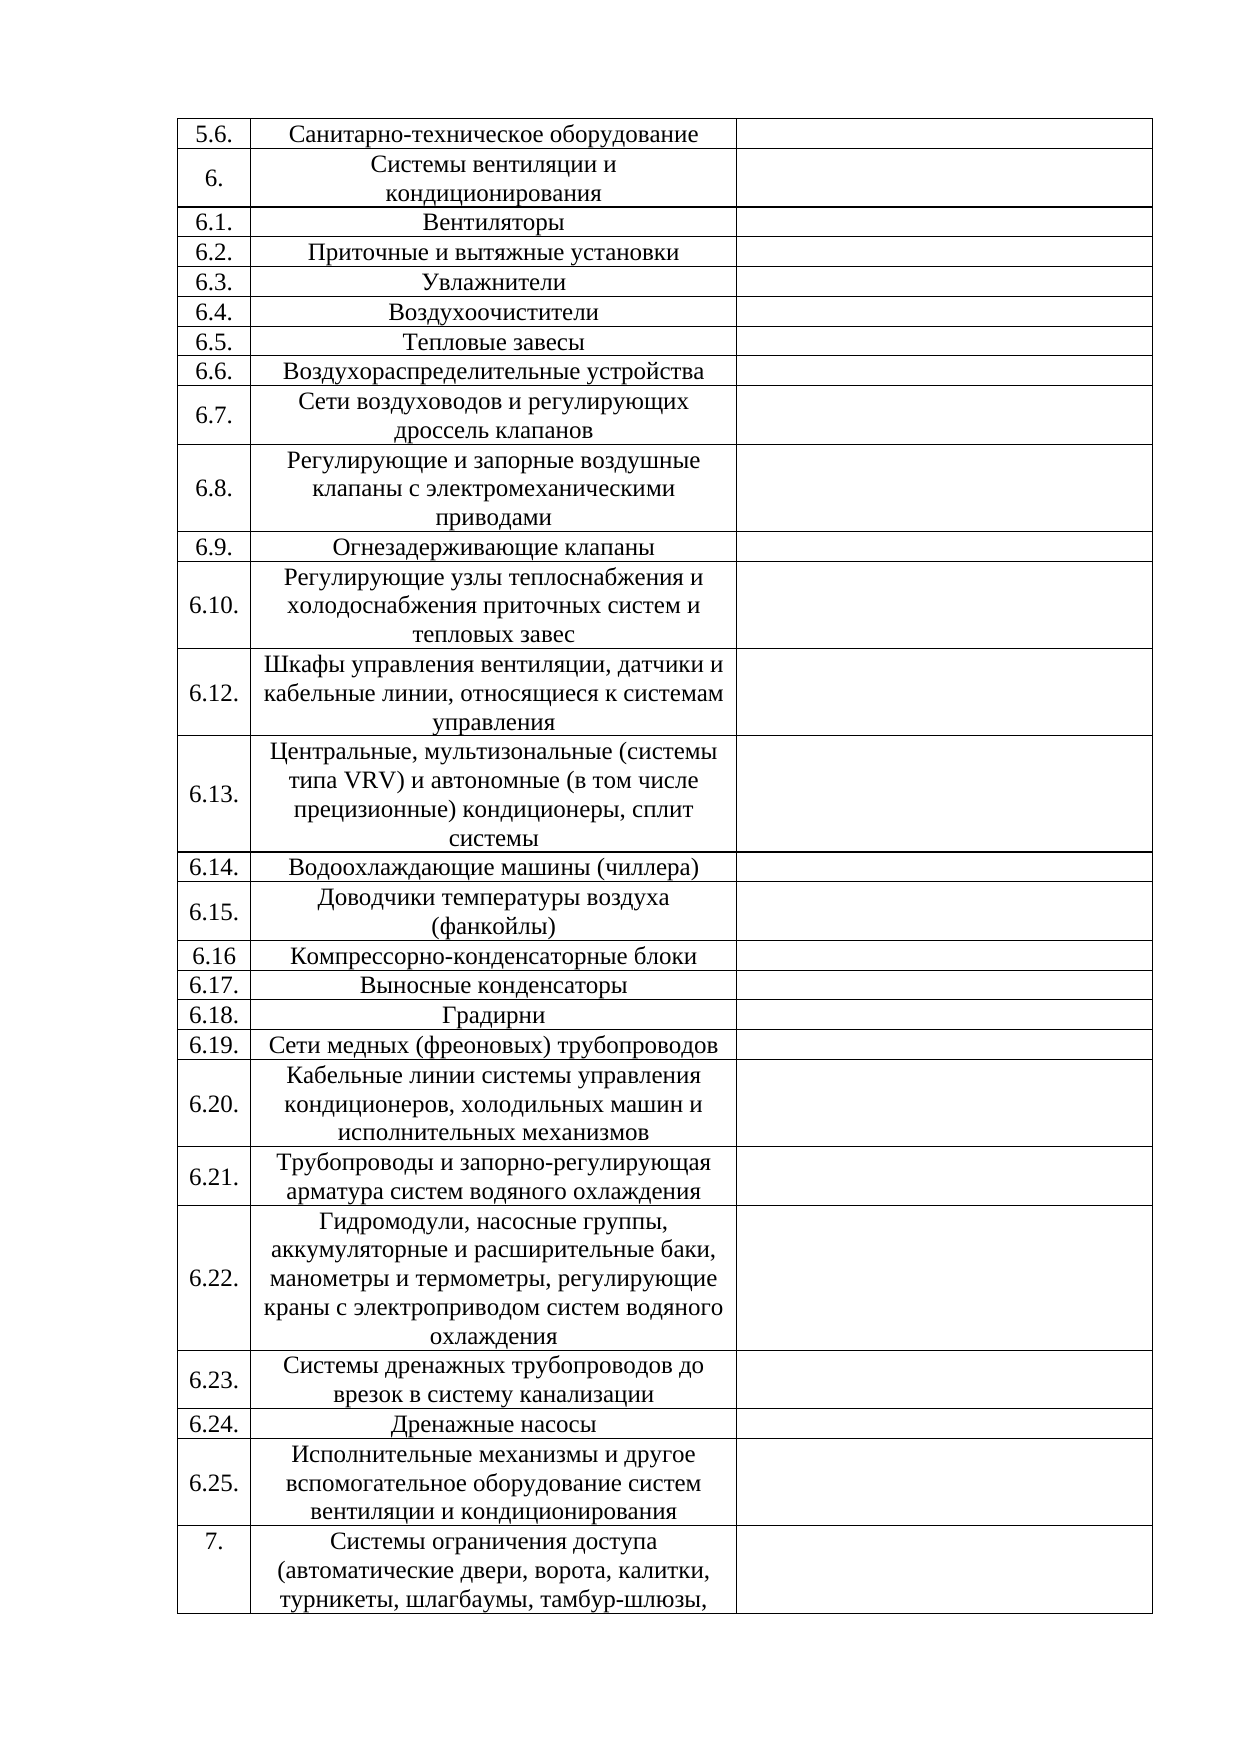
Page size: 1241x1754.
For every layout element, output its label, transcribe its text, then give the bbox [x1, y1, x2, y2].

table_cell 6.3. [178, 267, 250, 296]
table_cell [737, 267, 1152, 296]
table_cell Регулирующие узлы теплоснабжения и холодоснабжения приточных систем и тепловых завес [251, 562, 736, 648]
table_cell Воздухораспределительные устройства [251, 356, 736, 385]
table_cell [737, 208, 1152, 236]
table_cell Кабельные линии системы управления кондиционеров, холодильных машин и исполнительных механизмов [251, 1060, 736, 1146]
table_cell [737, 971, 1152, 999]
table_cell Водоохлаждающие машины (чиллера) [251, 853, 736, 881]
table_cell [737, 562, 1152, 648]
table_cell Сети медных (фреоновых) трубопроводов [251, 1030, 736, 1059]
table_cell [737, 649, 1152, 735]
table_cell 6.8. [178, 445, 250, 531]
table_cell Сети воздуховодов и регулирующих дроссель клапанов [251, 386, 736, 444]
table_cell 6.7. [178, 386, 250, 444]
table_cell 6.1. [178, 208, 250, 236]
table_cell [737, 1030, 1152, 1059]
table_cell Шкафы управления вентиляции, датчики и кабельные линии, относящиеся к системам управления [251, 649, 736, 735]
table_cell 6.6. [178, 356, 250, 385]
table_cell 6.22. [178, 1206, 250, 1349]
table_cell [737, 1000, 1152, 1029]
table_cell 6.18. [178, 1000, 250, 1029]
table_cell [737, 297, 1152, 326]
table_cell Дренажные насосы [251, 1409, 736, 1438]
table_cell Системы дренажных трубопроводов до врезок в систему канализации [251, 1351, 736, 1408]
table_cell 6.13. [178, 736, 250, 851]
table_cell 6.24. [178, 1409, 250, 1438]
table_cell [737, 1147, 1152, 1205]
table_cell [737, 853, 1152, 881]
table_cell 6.10. [178, 562, 250, 648]
table_cell Вентиляторы [251, 208, 736, 236]
table_cell [737, 445, 1152, 531]
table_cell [251, 1526, 736, 1612]
table_cell Выносные конденсаторы [251, 971, 736, 999]
table_cell 5.6. [178, 119, 250, 148]
table_cell Доводчики температуры воздуха (фанкойлы) [251, 882, 736, 940]
table_cell 6.12. [178, 649, 250, 735]
table_cell 7. [178, 1526, 250, 1612]
table_cell Системы вентиляции и кондиционирования [251, 149, 736, 206]
table_cell 6.9. [178, 532, 250, 561]
table_cell Трубопроводы и запорно-регулирующая арматура систем водяного охлаждения [251, 1147, 736, 1205]
table_cell [737, 736, 1152, 851]
table_cell Градирни [251, 1000, 736, 1029]
table_cell 6.21. [178, 1147, 250, 1205]
table_cell 6.19. [178, 1030, 250, 1059]
table_cell 6.14. [178, 853, 250, 881]
table_cell Компрессорно-конденсаторные блоки [251, 941, 736, 969]
table_cell [737, 1060, 1152, 1146]
table_cell [737, 882, 1152, 940]
table_cell 6.2. [178, 237, 250, 266]
table_cell 6.20. [178, 1060, 250, 1146]
table_cell [737, 1439, 1152, 1525]
table_cell 6.23. [178, 1351, 250, 1408]
table_cell Приточные и вытяжные установки [251, 237, 736, 266]
table_cell Исполнительные механизмы и другое вспомогательное оборудование систем вентиляции и кондиционирования [251, 1439, 736, 1525]
table_cell 6.4. [178, 297, 250, 326]
table_cell Центральные, мультизональные (системы типа VRV) и автономные (в том числе прецизионные) кондиционеры, сплит системы [251, 736, 736, 851]
table_cell [737, 327, 1152, 355]
table_cell [737, 1206, 1152, 1349]
table_cell [737, 1526, 1152, 1612]
table_cell [737, 237, 1152, 266]
table_cell 6.5. [178, 327, 250, 355]
table_cell [737, 119, 1152, 148]
table_cell Тепловые завесы [251, 327, 736, 355]
table_cell Огнезадерживающие клапаны [251, 532, 736, 561]
table_cell [737, 1351, 1152, 1408]
table_cell [737, 941, 1152, 969]
table_cell Увлажнители [251, 267, 736, 296]
table_cell 6.25. [178, 1439, 250, 1525]
table_cell Регулирующие и запорные воздушные клапаны с электромеханическими приводами [251, 445, 736, 531]
table_cell Гидромодули, насосные группы, аккумуляторные и расширительные баки, манометры и термометры, регулирующие краны с электроприводом систем водяного охлаждения [251, 1206, 736, 1349]
table_cell 6.16 [178, 941, 250, 969]
table_cell [737, 532, 1152, 561]
table_cell Воздухоочистители [251, 297, 736, 326]
table_cell 6.15. [178, 882, 250, 940]
table_cell Санитарно-техническое оборудование [251, 119, 736, 148]
table_cell 6.17. [178, 971, 250, 999]
table_cell [737, 1409, 1152, 1438]
table_cell [737, 149, 1152, 206]
table_cell 6. [178, 149, 250, 206]
table_cell [737, 386, 1152, 444]
table_cell [737, 356, 1152, 385]
